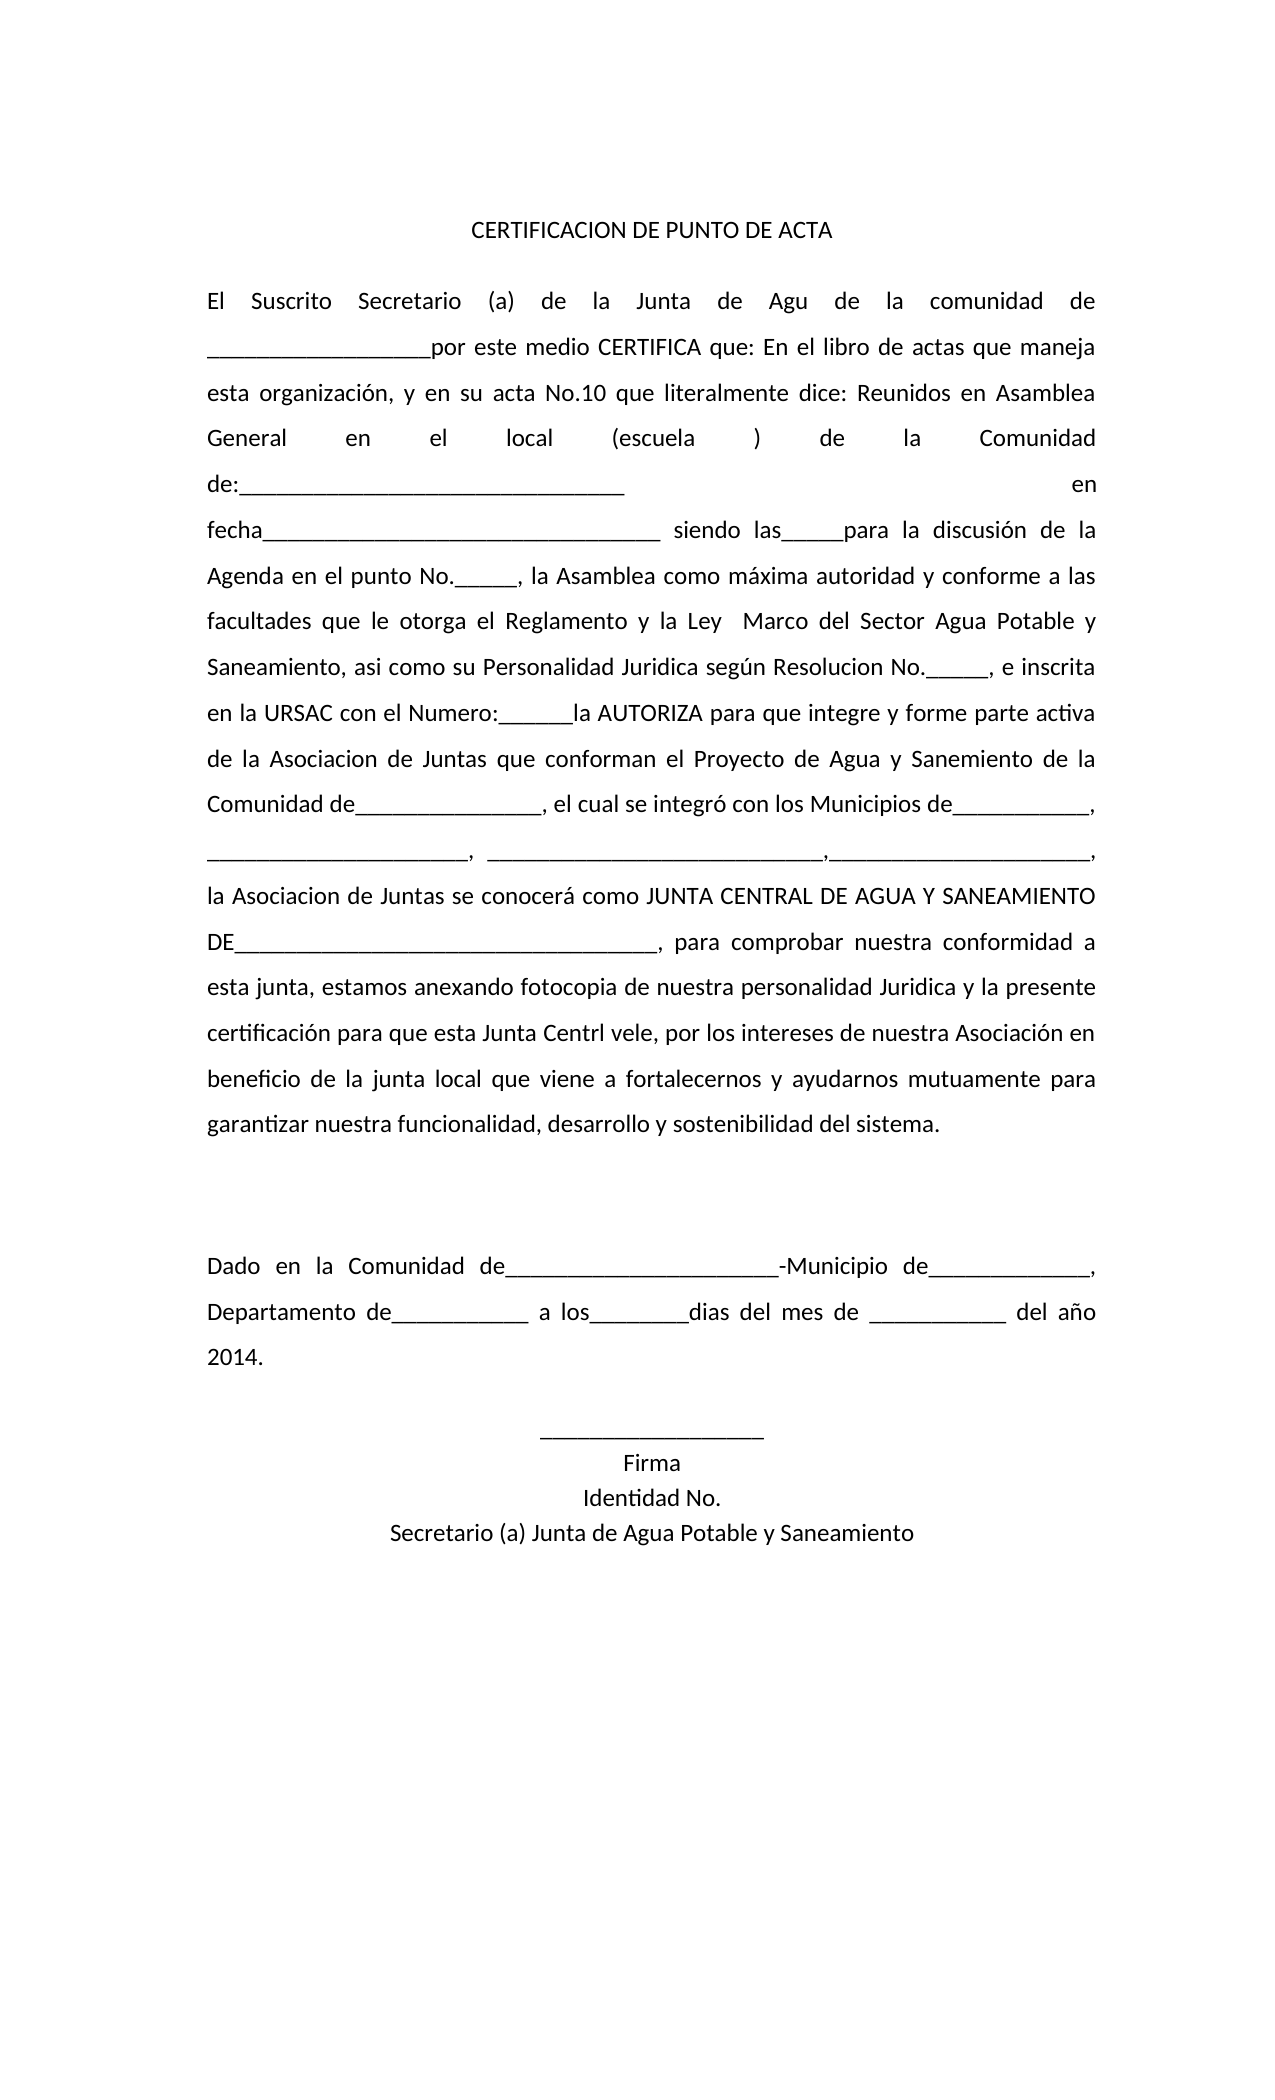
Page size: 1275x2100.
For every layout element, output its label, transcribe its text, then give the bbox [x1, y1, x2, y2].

text __________________ [207, 1412, 1097, 1443]
text CERTIFICACION DE PUNTO DE ACTA [207, 215, 1097, 245]
text Identidad No. [207, 1482, 1097, 1513]
text Dado en la Comunidad de______________________-Municipio de_____________, Departamento de___________ a los________dias del mes de ___________ del año 2014. [207, 1250, 1097, 1372]
text Secretario (a) Junta de Agua Potable y Saneamiento [207, 1517, 1097, 1548]
text El Suscrito Secretario (a) de la Junta de Agu de la comunidad de __________________por este medio CERTIFICA que: En el libro de actas que maneja esta organización, y en su acta No.10 que literalmente dice: Reunidos en Asamblea General en el local (escuela ) de la Comunidad de:_______________________________ en fecha________________________________ siendo las_____para la discusión de la Agenda en el punto No._____, la Asamblea como máxima autoridad y conforme a las facultades que le otorga el Reglamento y la Ley Marco del Sector Agua Potable y Saneamiento, asi como su Personalidad Juridica según Resolucion No._____, e inscrita en la URSAC con el Numero:______la AUTORIZA para que integre y forme parte activa de la Asociacion de Juntas que conforman el Proyecto de Agua y Sanemiento de la Comunidad de_______________, el cual se integró con los Municipios de___________, _____________________, ___________________________,_____________________, la Asociacion de Juntas se conocerá como JUNTA CENTRAL DE AGUA Y SANEAMIENTO DE__________________________________, para comprobar nuestra conformidad a esta junta, estamos anexando fotocopia de nuestra personalidad Juridica y la presente certificación para que esta Junta Centrl vele, por los intereses de nuestra Asociación en beneficio de la junta local que viene a fortalecernos y ayudarnos mutuamente para garantizar nuestra funcionalidad, desarrollo y sostenibilidad del sistema. [207, 285, 1097, 1139]
text Firma [207, 1447, 1097, 1478]
